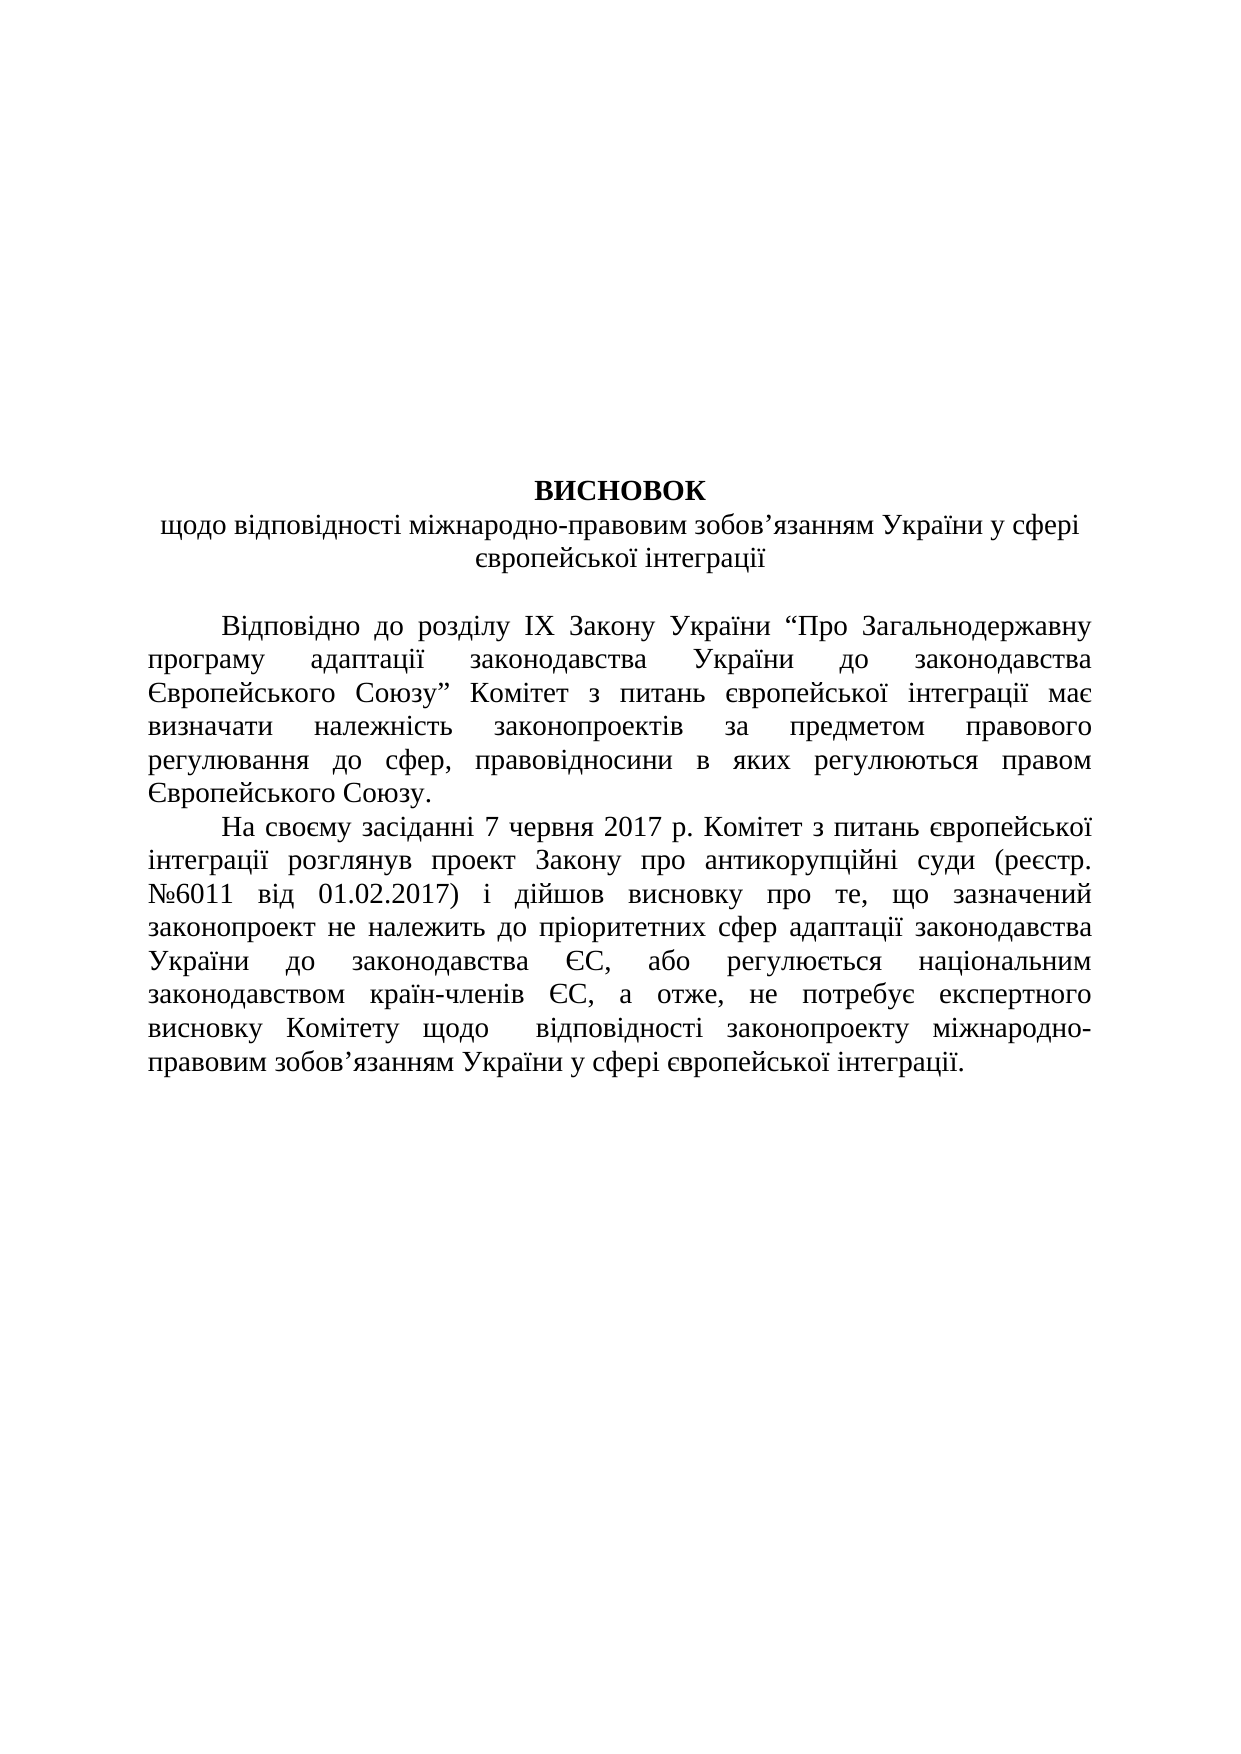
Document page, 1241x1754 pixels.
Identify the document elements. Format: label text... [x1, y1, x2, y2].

text ВИСНОВОК [148, 473, 1093, 507]
text Відповідно до розділу ІХ Закону України “Про Загальнодержавну програму адаптації законодавства України до законодавства Європейського Союзу” Комітет з питань європейської інтеграції має визначати належність законопроектів за предметом правового регулювання до сфер, правовідносини в яких регулюються правом Європейського Союзу. [148, 608, 1093, 809]
text На своєму засіданні 7 червня 2017 р. Комітет з питань європейської інтеграції розглянув проект Закону про антикорупційні суди (реєстр.№6011 від 01.02.2017) і дійшов висновку про те, що зазначений законопроект не належить до пріоритетних сфер адаптації законодавства України до законодавства ЄС, або регулюється національним законодавством країн-членів ЄС, а отже, не потребує експертного висновку Комітету щодо відповідності законопроекту міжнародно-правовим зобов’язанням України у сфері європейської інтеграції. [148, 809, 1093, 1077]
text щодо відповідності міжнародно-правовим зобов’язанням України у сфері європейської інтеграції [148, 507, 1093, 574]
